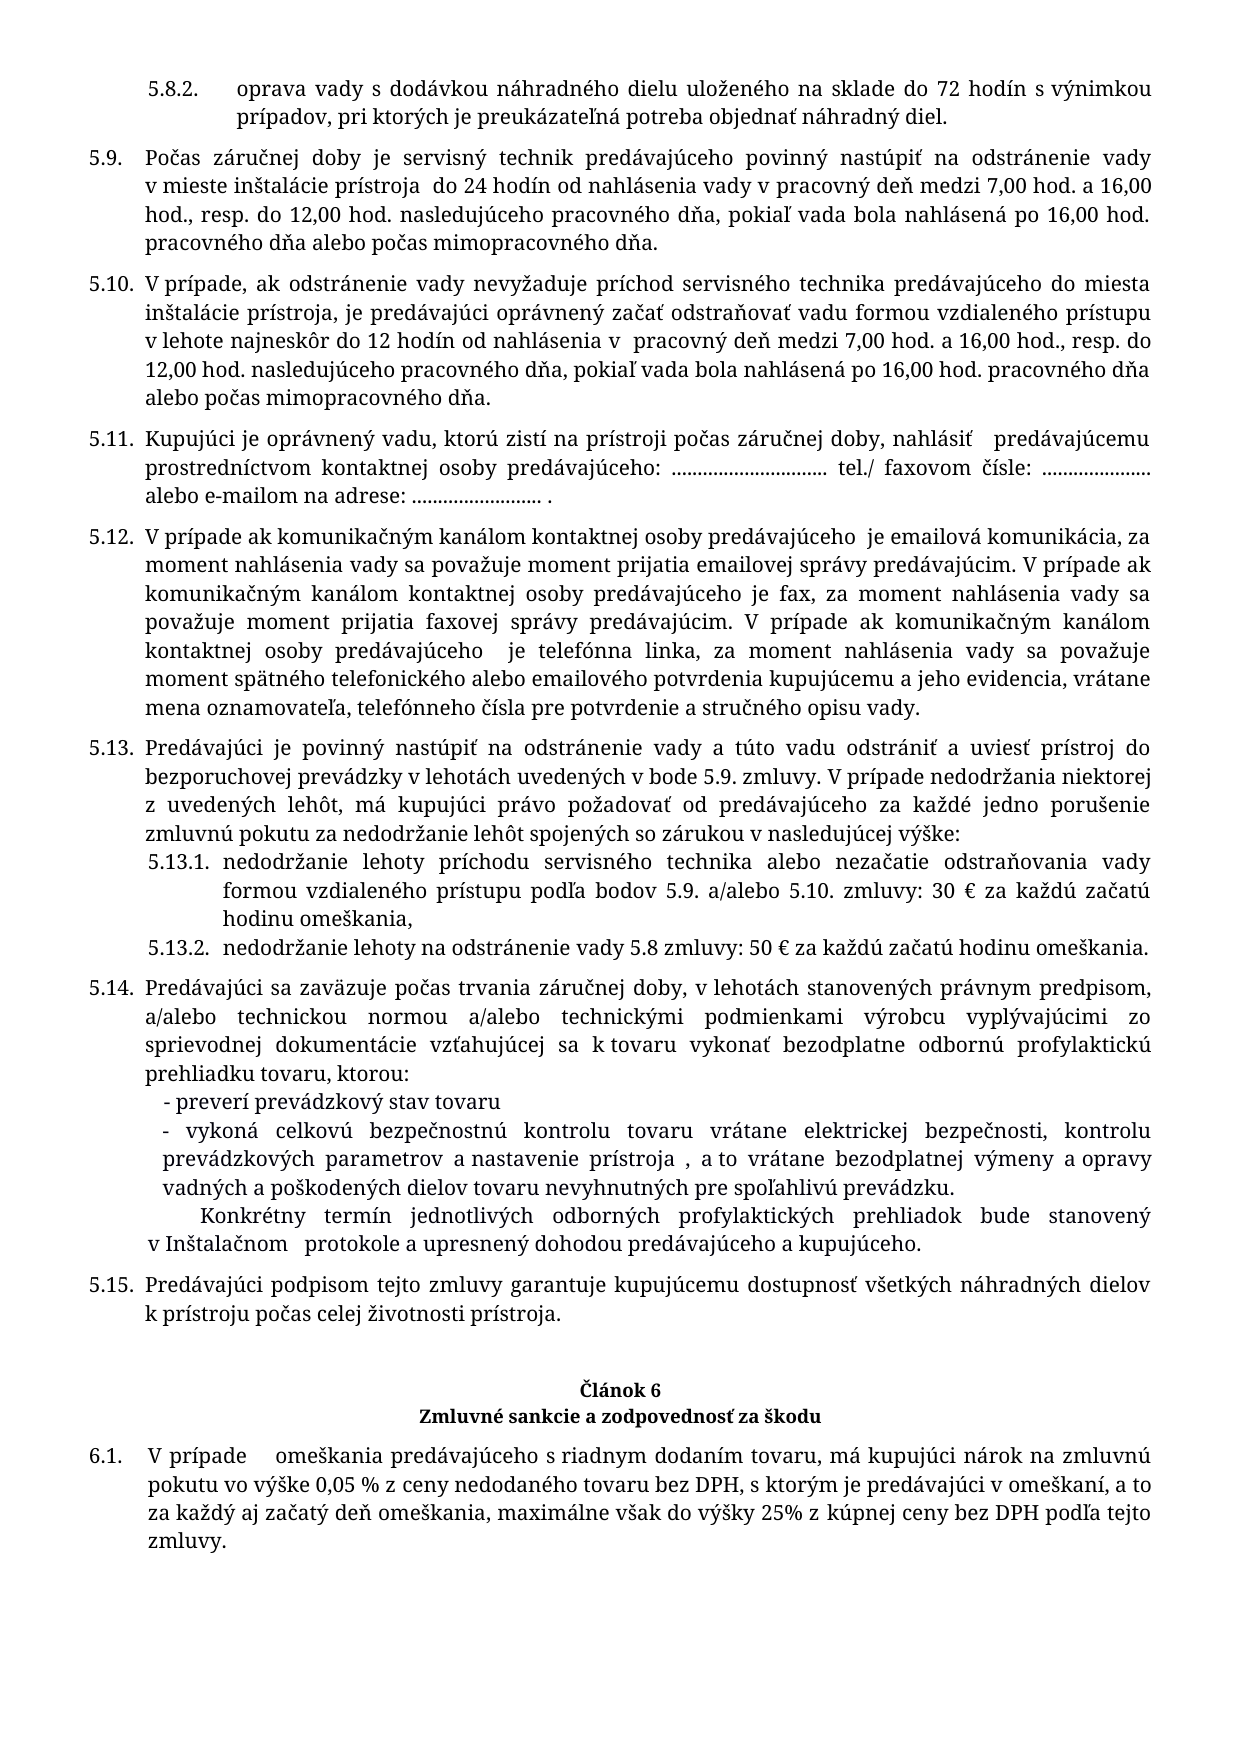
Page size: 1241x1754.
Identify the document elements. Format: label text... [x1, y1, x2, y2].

list V prípade, ak odstránenie vady nevyžaduje príchod servisného technika predávajúceho do miesta inštalácie prístroja, je predávajúci oprávnený začať odstraňovať vadu formou vzdialeného prístupu v lehote najneskôr do 12 hodín od nahlásenia v pracovný deň medzi 7,00 hod. a 16,00 hod., resp. do 12,00 hod. nasledujúceho pracovného dňa, pokiaľ vada bola nahlásená po 16,00 hod. pracovného dňa alebo počas mimopracovného dňa. [89, 269, 1152, 412]
list V prípade ak komunikačným kanálom kontaktnej osoby predávajúceho je emailová komunikácia, za moment nahlásenia vady sa považuje moment prijatia emailovej správy predávajúcim. V prípade ak komunikačným kanálom kontaktnej osoby predávajúceho je fax, za moment nahlásenia vady sa považuje moment prijatia faxovej správy predávajúcim. V prípade ak komunikačným kanálom kontaktnej osoby predávajúceho je telefónna linka, za moment nahlásenia vady sa považuje moment spätného telefonického alebo emailového potvrdenia kupujúcemu a jeho evidencia, vrátane mena oznamovateľa, telefónneho čísla pre potvrdenie a stručného opisu vady. [89, 522, 1152, 721]
list oprava vady s dodávkou náhradného dielu uloženého na sklade do 72 hodín s výnimkou prípadov, pri ktorých je preukázateľná potreba objednať náhradný diel. [148, 74, 1152, 131]
list Predávajúci podpisom tejto zmluvy garantuje kupujúcemu dostupnosť všetkých náhradných dielov k prístroju počas celej životnosti prístroja. [89, 1270, 1152, 1327]
text - vykoná celkovú bezpečnostnú kontrolu tovaru vrátane elektrickej bezpečnosti, kontrolu prevádzkových parametrov a nastavenie prístroja , a to vrátane bezodplatnej výmeny a opravy vadných a poškodených dielov tovaru nevyhnutných pre spoľahlivú prevádzku. [162, 1116, 1152, 1201]
list V prípade omeškania predávajúceho s riadnym dodaním tovaru, má kupujúci nárok na zmluvnú pokutu vo výške 0,05 % z ceny nedodaného tovaru bez DPH, s ktorým je predávajúci v omeškaní, a to za každý aj začatý deň omeškania, maximálne však do výšky 25% z kúpnej ceny bez DPH podľa tejto zmluvy. [89, 1441, 1152, 1555]
list Predávajúci je povinný nastúpiť na odstránenie vady a túto vadu odstrániť a uviesť prístroj do bezporuchovej prevádzky v lehotách uvedených v bode 5.9. zmluvy. V prípade nedodržania niektorej z uvedených lehôt, má kupujúci právo požadovať od predávajúceho za každé jedno porušenie zmluvnú pokutu za nedodržanie lehôt spojených so zárukou v nasledujúcej výške: [89, 733, 1152, 847]
list Počas záručnej doby je servisný technik predávajúceho povinný nastúpiť na odstránenie vady v mieste inštalácie prístroja do 24 hodín od nahlásenia vady v pracovný deň medzi 7,00 hod. a 16,00 hod., resp. do 12,00 hod. nasledujúceho pracovného dňa, pokiaľ vada bola nahlásená po 16,00 hod. pracovného dňa alebo počas mimopracovného dňa. [89, 143, 1152, 257]
list nedodržanie lehoty na odstránenie vady 5.8 zmluvy: 50 € za každú začatú hodinu omeškania. [148, 933, 1152, 961]
text Zmluvné sankcie a zodpovednosť za škodu [89, 1403, 1152, 1429]
list nedodržanie lehoty príchodu servisného technika alebo nezačatie odstraňovania vady formou vzdialeného prístupu podľa bodov 5.9. a/alebo 5.10. zmluvy: 30 € za každú začatú hodinu omeškania, [148, 847, 1152, 933]
text Konkrétny termín jednotlivých odborných profylaktických prehliadok bude stanovený v Inštalačnom protokole a upresnený dohodou predávajúceho a kupujúceho. [126, 1201, 1152, 1258]
list Predávajúci sa zaväzuje počas trvania záručnej doby, v lehotách stanovených právnym predpisom, a/alebo technickou normou a/alebo technickými podmienkami výrobcu vyplývajúcimi zo sprievodnej dokumentácie vzťahujúcej sa k tovaru vykonať bezodplatne odbornú profylaktickú prehliadku tovaru, ktorou: [89, 973, 1152, 1087]
text Článok 6 [89, 1378, 1152, 1403]
list Kupujúci je oprávnený vadu, ktorú zistí na prístroji počas záručnej doby, nahlásiť predávajúcemu prostredníctvom kontaktnej osoby predávajúceho: .............................. tel./ faxovom čísle: ..................... alebo e-mailom na adrese: ......................... . [89, 424, 1152, 509]
text - preverí prevádzkový stav tovaru [164, 1087, 1152, 1116]
